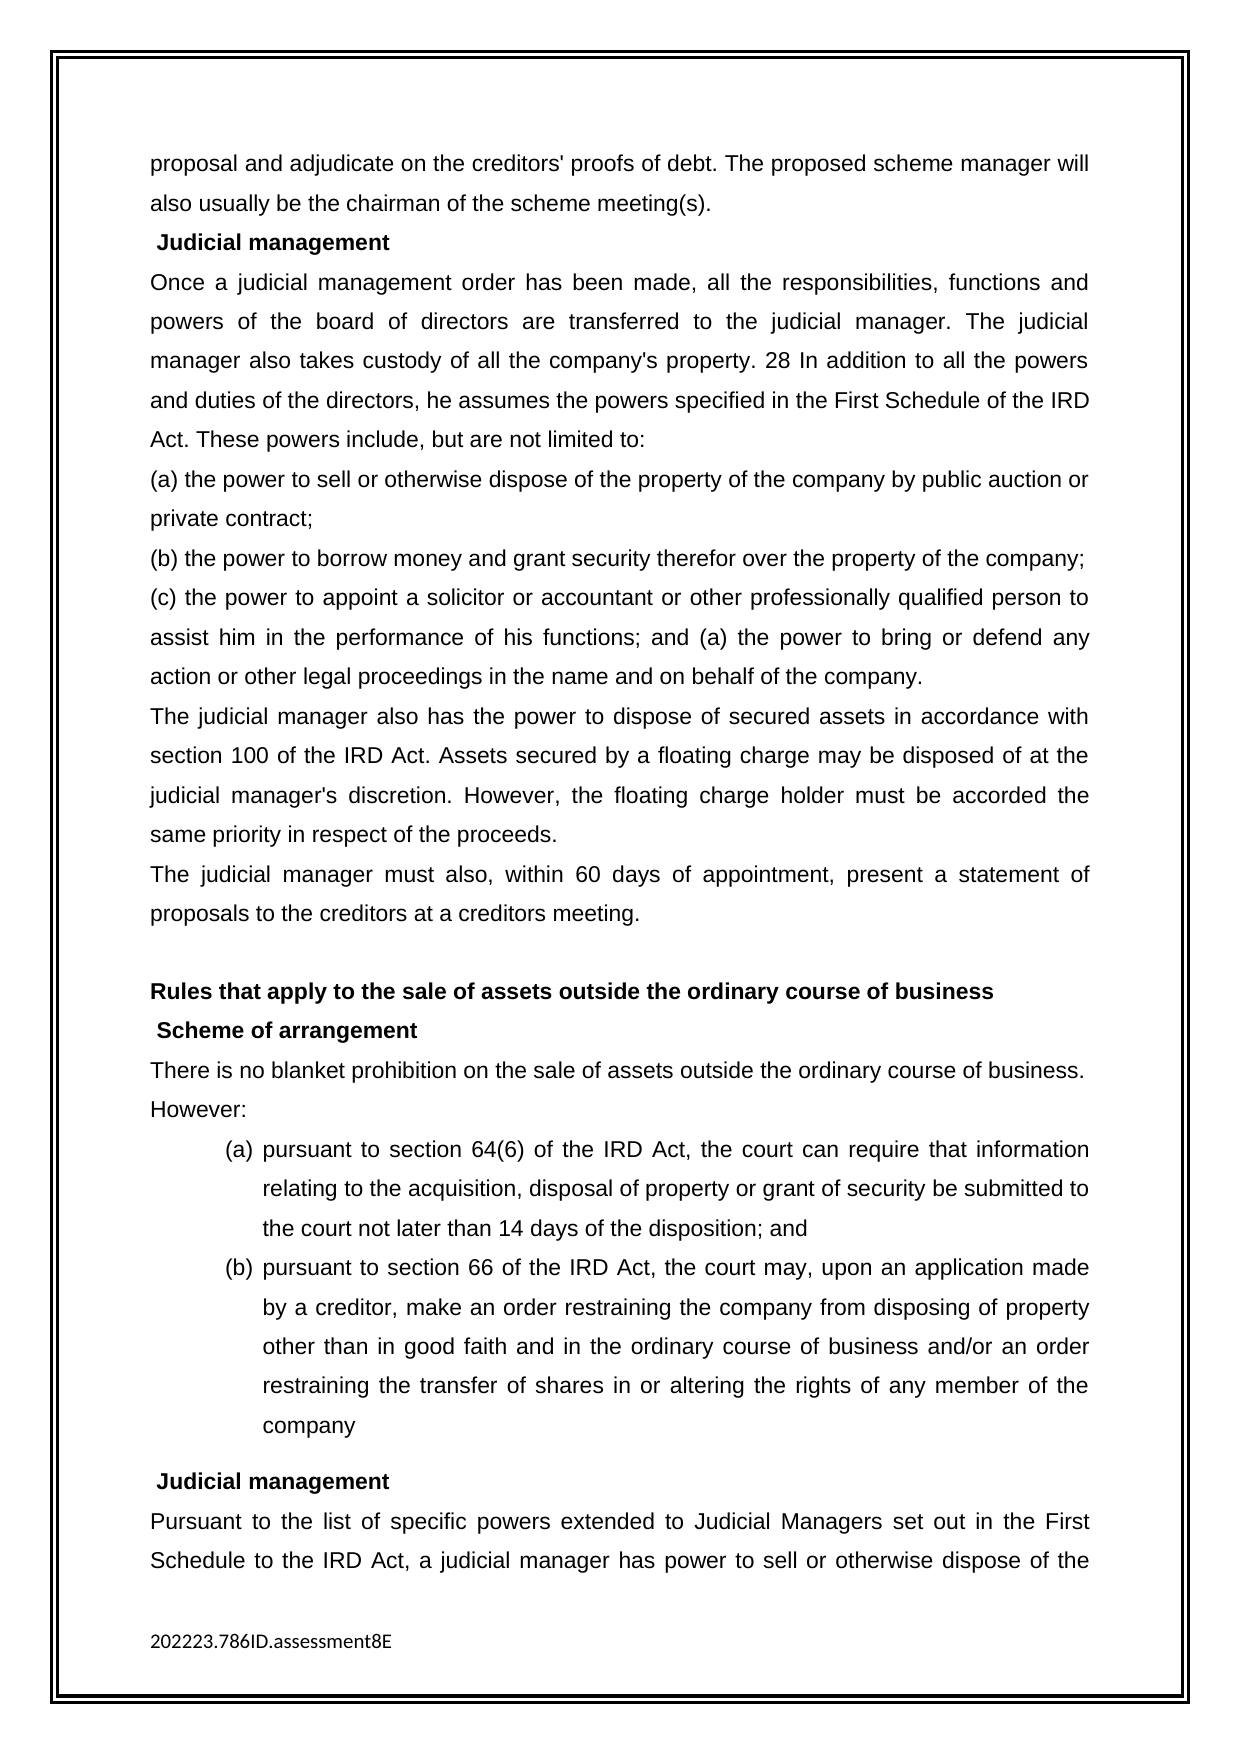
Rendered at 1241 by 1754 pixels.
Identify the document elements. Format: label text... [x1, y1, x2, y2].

text Judicial management [150, 229, 1090, 255]
text Once a judicial management order has been made, all the responsibilities, functions and powers of the board of directors are transferred to the judicial manager. The judicial manager also takes custody of all the company's property. 28 In addition to all the powers and duties of the directors, he assumes the powers specified in the First Schedule of the IRD Act. These powers include, but are not limited to: [150, 268, 1090, 453]
text (b) the power to borrow money and grant security therefor over the property of the company; [150, 545, 1090, 571]
text Judicial management [150, 1468, 1090, 1494]
text Rules that apply to the sale of assets outside the ordinary course of business [150, 978, 1090, 1004]
list pursuant to section 64(6) of the IRD Act, the court can require that information relating to the acquisition, disposal of property or grant of security be submitted to the court not later than 14 days of the disposition; and [225, 1136, 1090, 1241]
text (c) the power to appoint a solicitor or accountant or other professionally qualified person to assist him in the performance of his functions; and (a) the power to bring or defend any action or other legal proceedings in the name and on behalf of the company. [150, 584, 1090, 689]
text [150, 150, 1090, 216]
text Scheme of arrangement [150, 1017, 1090, 1043]
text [150, 1508, 1090, 1573]
text The judicial manager must also, within 60 days of appointment, present a statement of proposals to the creditors at a creditors meeting. [150, 861, 1090, 926]
text (a) the power to sell or otherwise dispose of the property of the company by public auction or private contract; [150, 466, 1090, 532]
text The judicial manager also has the power to dispose of secured assets in accordance with section 100 of the IRD Act. Assets secured by a floating charge may be disposed of at the judicial manager's discretion. However, the floating charge holder must be accorded the same priority in respect of the proceeds. [150, 703, 1090, 847]
text However: [150, 1096, 1090, 1122]
text There is no blanket prohibition on the sale of assets outside the ordinary course of business. [150, 1057, 1090, 1083]
list pursuant to section 66 of the IRD Act, the court may, upon an application made by a creditor, make an order restraining the company from disposing of property other than in good faith and in the ordinary course of business and/or an order restraining the transfer of shares in or altering the rights of any member of the company [225, 1254, 1090, 1438]
